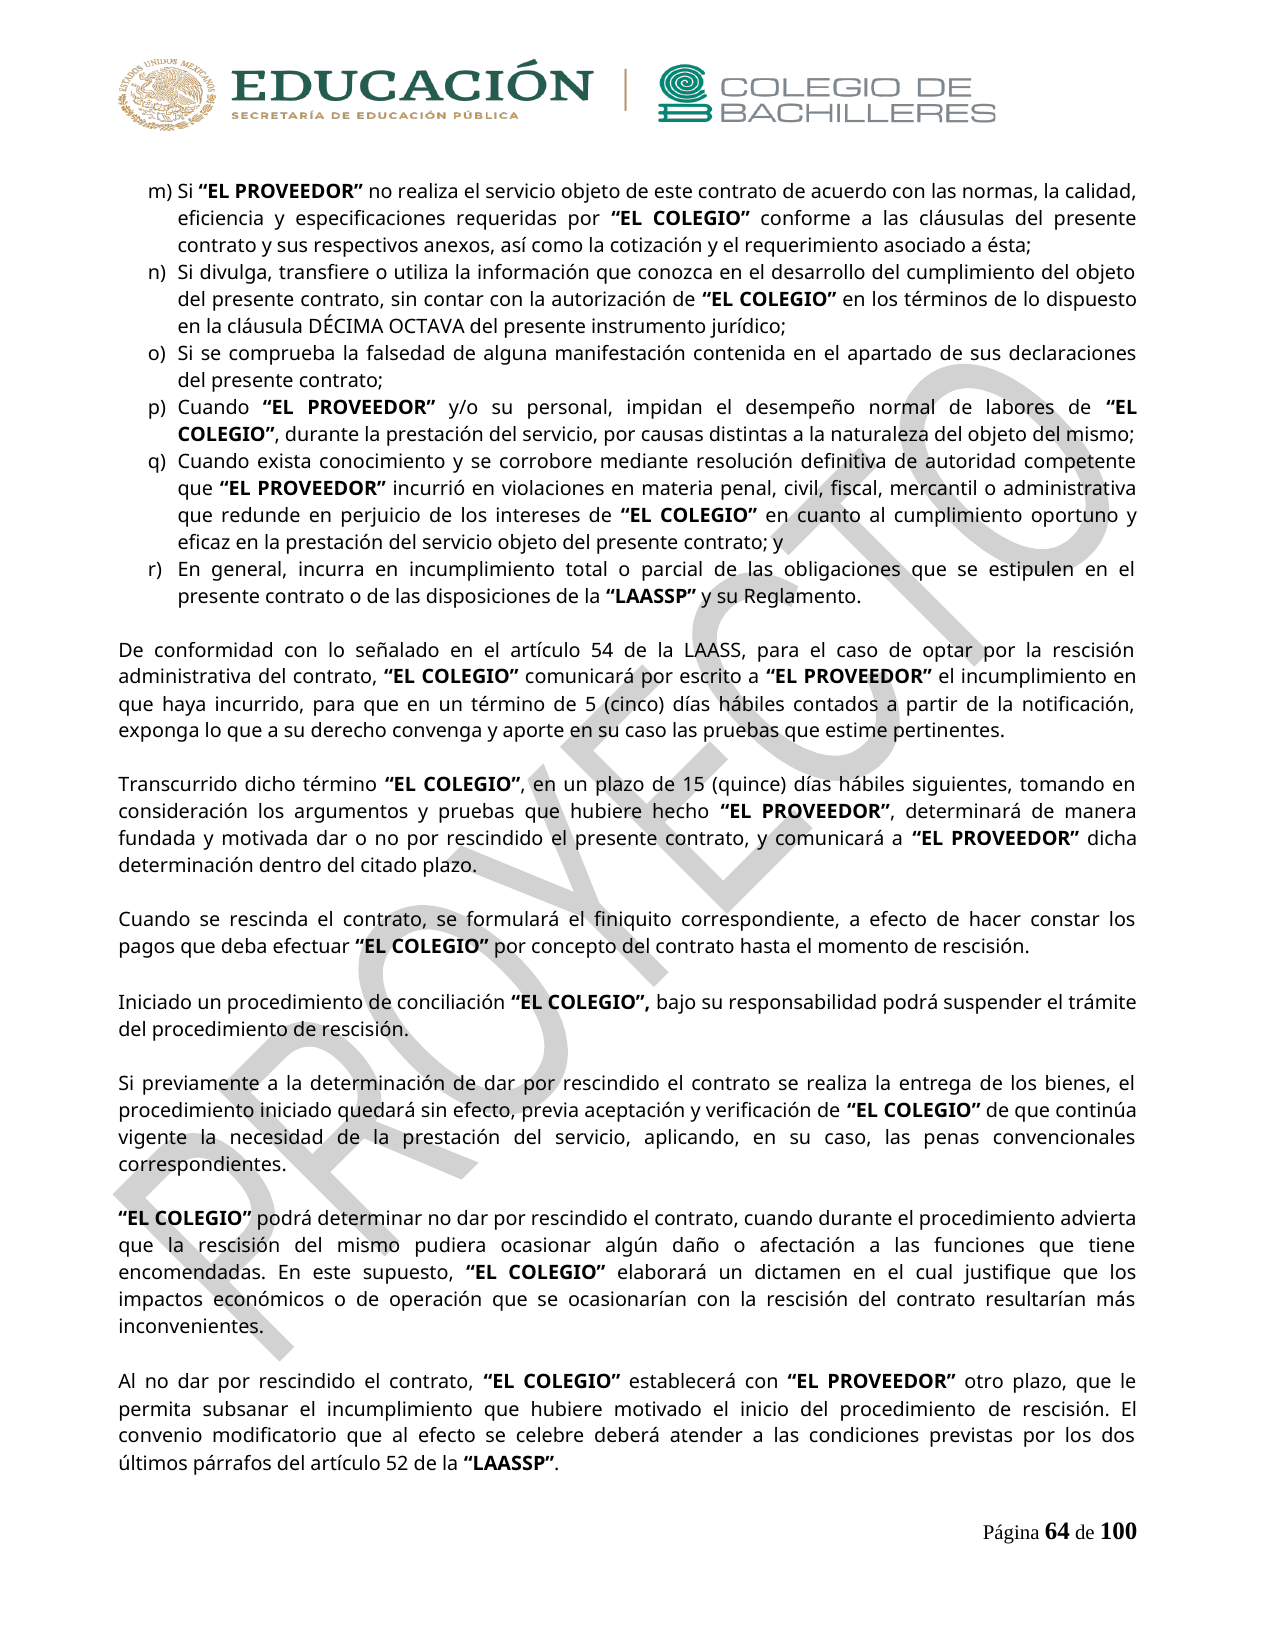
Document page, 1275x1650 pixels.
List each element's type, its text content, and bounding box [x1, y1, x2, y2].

list Cuando exista conocimiento y se corrobore mediante resolución definitiva de autoridad competente que “EL PROVEEDOR” incurrió en violaciones en materia penal, civil, fiscal, mercantil o administrativa que redunde en perjuicio de los intereses de “EL COLEGIO” en cuanto al cumplimiento oportuno y eficaz en la prestación del servicio objeto del presente contrato; y [148, 447, 1137, 555]
list Si se comprueba la falsedad de alguna manifestación contenida en el apartado de sus declaraciones del presente contrato; [148, 339, 1137, 393]
picture [118, 59, 996, 131]
text Iniciado un procedimiento de conciliación “EL COLEGIO”, bajo su responsabilidad podrá suspender el trámite del procedimiento de rescisión. [118, 988, 1137, 1042]
list En general, incurra en incumplimiento total o parcial de las obligaciones que se estipulen en el presente contrato o de las disposiciones de la “LAASSP” y su Reglamento. [148, 555, 1137, 609]
text Si previamente a la determinación de dar por rescindido el contrato se realiza la entrega de los bienes, el procedimiento iniciado quedará sin efecto, previa aceptación y verificación de “EL COLEGIO” de que continúa vigente la necesidad de la prestación del servicio, aplicando, en su caso, las penas convencionales correspondientes. [118, 1069, 1137, 1177]
list Si divulga, transfiere o utiliza la información que conozca en el desarrollo del cumplimiento del objeto del presente contrato, sin contar con la autorización de “EL COLEGIO” en los términos de lo dispuesto en la cláusula DÉCIMA OCTAVA del presente instrumento jurídico; [148, 258, 1137, 339]
list Cuando “EL PROVEEDOR” y/o su personal, impidan el desempeño normal de labores de “EL COLEGIO”, durante la prestación del servicio, por causas distintas a la naturaleza del objeto del mismo; [148, 393, 1137, 447]
text Al no dar por rescindido el contrato, “EL COLEGIO” establecerá con “EL PROVEEDOR” otro plazo, que le permita subsanar el incumplimiento que hubiere motivado el inicio del procedimiento de rescisión. El convenio modificatorio que al efecto se celebre deberá atender a las condiciones previstas por los dos últimos párrafos del artículo 52 de la “LAASSP”. [118, 1368, 1137, 1476]
list Si “EL PROVEEDOR” no realiza el servicio objeto de este contrato de acuerdo con las normas, la calidad, eficiencia y especificaciones requeridas por “EL COLEGIO” conforme a las cláusulas del presente contrato y sus respectivos anexos, así como la cotización y el requerimiento asociado a ésta; [148, 177, 1137, 258]
text Transcurrido dicho término “EL COLEGIO”, en un plazo de 15 (quince) días hábiles siguientes, tomando en consideración los argumentos y pruebas que hubiere hecho “EL PROVEEDOR”, determinará de manera fundada y motivada dar o no por rescindido el presente contrato, y comunicará a “EL PROVEEDOR” dicha determinación dentro del citado plazo. [118, 771, 1137, 879]
text De conformidad con lo señalado en el artículo 54 de la LAASS, para el caso de optar por la rescisión administrativa del contrato, “EL COLEGIO” comunicará por escrito a “EL PROVEEDOR” el incumplimiento en que haya incurrido, para que en un término de 5 (cinco) días hábiles contados a partir de la notificación, exponga lo que a su derecho convenga y aporte en su caso las pruebas que estime pertinentes. [118, 636, 1137, 744]
text Cuando se rescinda el contrato, se formulará el finiquito correspondiente, a efecto de hacer constar los pagos que deba efectuar “EL COLEGIO” por concepto del contrato hasta el momento de rescisión. [118, 906, 1137, 959]
text “EL COLEGIO” podrá determinar no dar por rescindido el contrato, cuando durante el procedimiento advierta que la rescisión del mismo pudiera ocasionar algún daño o afectación a las funciones que tiene encomendadas. En este supuesto, “EL COLEGIO” elaborará un dictamen en el cual justifique que los impactos económicos o de operación que se ocasionarían con la rescisión del contrato resultarían más inconvenientes. [118, 1204, 1137, 1339]
